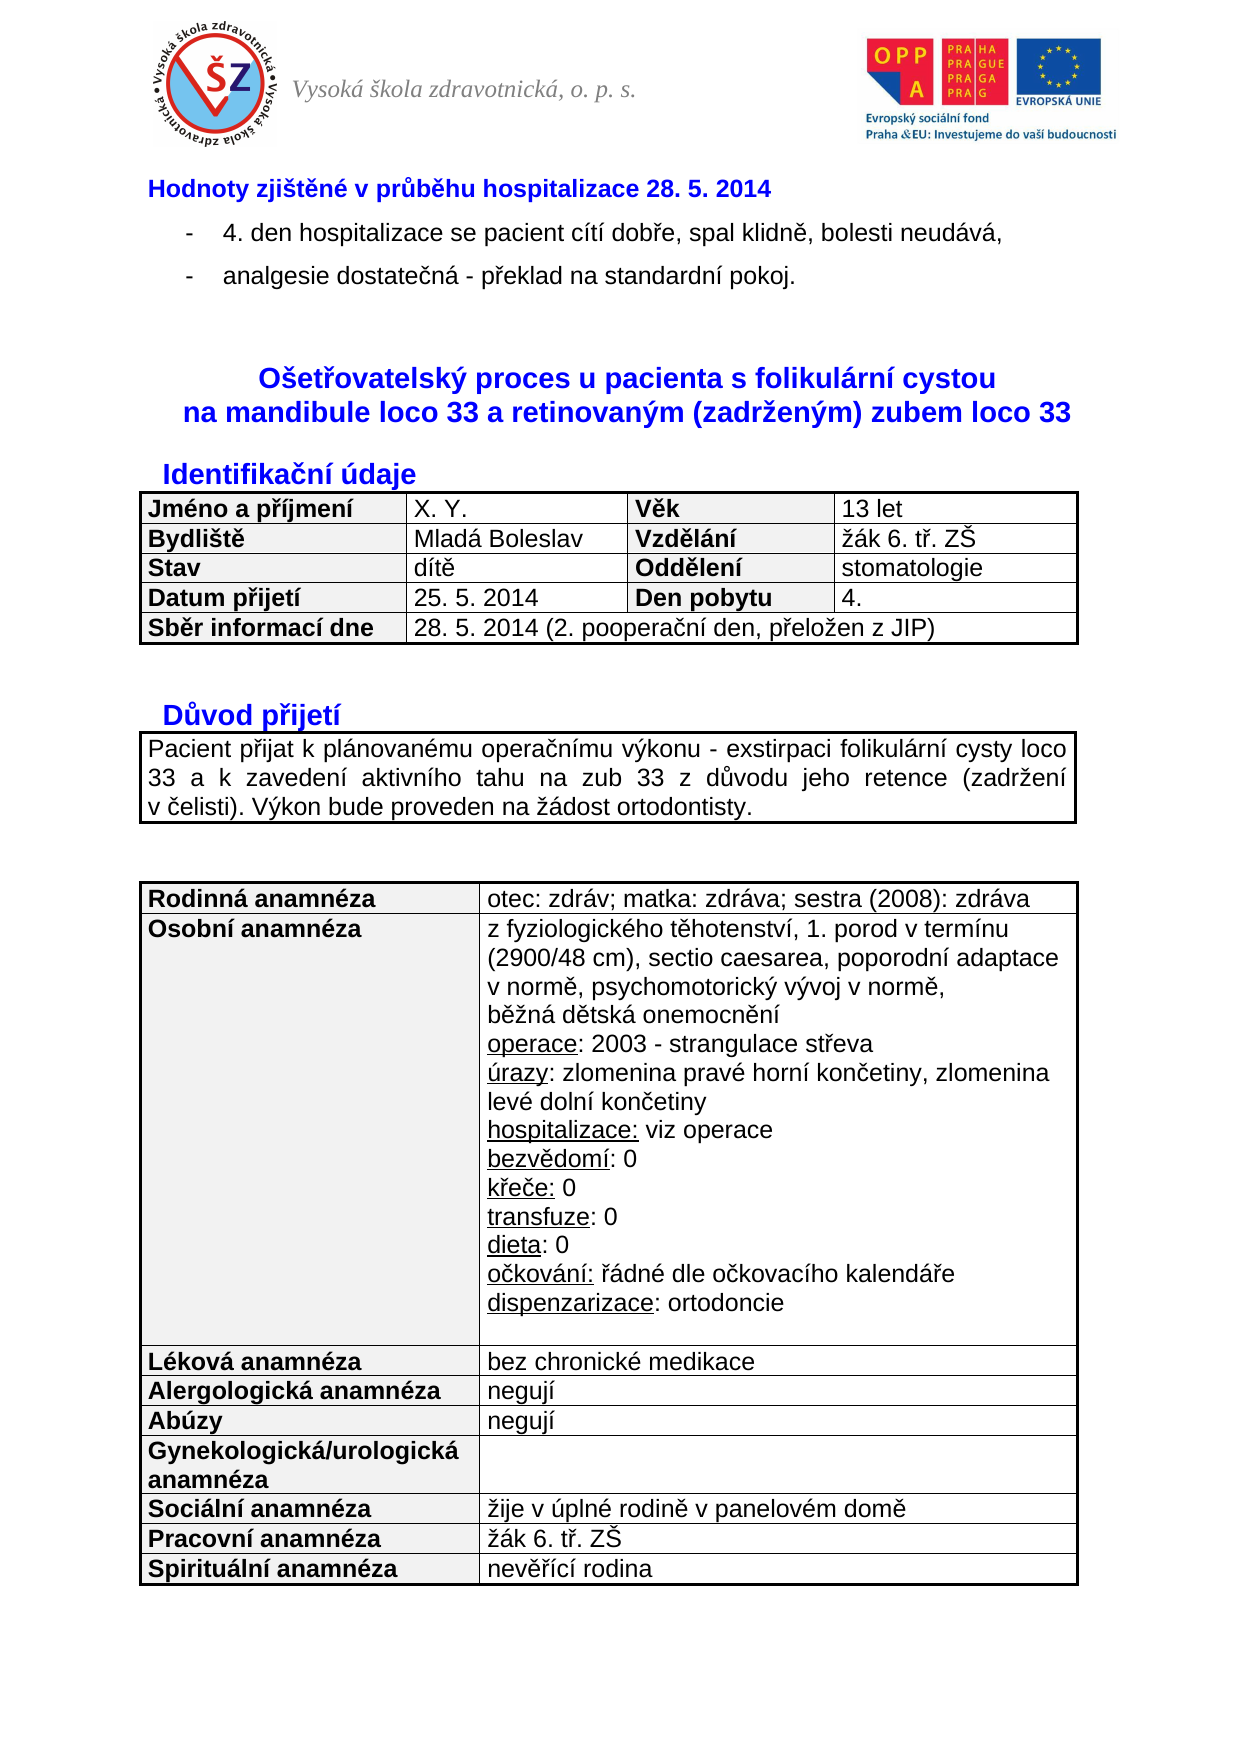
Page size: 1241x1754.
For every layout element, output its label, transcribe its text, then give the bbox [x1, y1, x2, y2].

table_cell 4. [835, 583, 1076, 612]
list analgesie dostatečná - překlad na standardní pokoj. [185, 261, 1093, 289]
table_header otec: zdráv; matka: zdráva; sestra (2008): zdráva [480, 884, 1076, 913]
subtitle Důvod přijetí [162, 698, 1093, 731]
table_cell Abúzy [142, 1406, 479, 1435]
table_cell bez chronické medikace [480, 1346, 1076, 1375]
table_cell Vzdělání [628, 524, 834, 552]
table_cell z fyziologického těhotenství, 1. porod v termínu (2900/48 cm), sectio caesarea, poporodní adaptace v normě, psychomotorický vývoj v normě, běžná dětská onemocnění operace: 2003 - strangulace střeva úrazy: zlomenina pravé horní končetiny, zlomenina levé dolní končetiny hospitalizace: viz operace bezvědomí: 0 křeče: 0 transfuze: 0 dieta: 0 očkování: řádné dle očkovacího kalendáře dispenzarizace: ortodoncie [480, 914, 1076, 1345]
table_header Pacient přijat k plánovanému operačnímu výkonu - exstirpaci folikulární cysty loco 33 a k zavedení aktivního tahu na zub 33 z důvodu jeho retence (zadržení v čelisti). Výkon bude proveden na žádost ortodontisty. [142, 734, 1074, 821]
table_cell Datum přijetí [142, 583, 406, 612]
table_cell Sběr informací dne [142, 613, 406, 642]
table_cell Mladá Boleslav [407, 524, 627, 552]
table_header Rodinná anamnéza [142, 884, 479, 913]
table_cell Sociální anamnéza [142, 1494, 479, 1523]
table_header Věk [628, 494, 834, 523]
table_cell stomatologie [835, 554, 1076, 582]
table_cell negují [480, 1376, 1076, 1405]
table_header 13 let [835, 494, 1076, 523]
table_cell žák 6. tř. ZŠ [835, 524, 1076, 552]
table_cell Pracovní anamnéza [142, 1524, 479, 1553]
subtitle Identifikační údaje [162, 457, 1093, 491]
list 4. den hospitalizace se pacient cítí dobře, spal klidně, bolesti neudává, [185, 217, 1093, 246]
table_cell 25. 5. 2014 [407, 583, 627, 612]
table_cell dítě [407, 554, 627, 582]
table_header Jméno a příjmení [142, 494, 406, 523]
table_cell negují [480, 1406, 1076, 1435]
table_cell Den pobytu [628, 583, 834, 612]
picture [153, 21, 277, 147]
table_cell Léková anamnéza [142, 1346, 479, 1375]
table_cell Oddělení [628, 554, 834, 582]
table_cell žije v úplné rodině v panelovém domě [480, 1494, 1076, 1523]
table_cell Gynekologická/urologická anamnéza [142, 1436, 479, 1493]
table_cell [480, 1436, 1076, 1493]
table_cell Spirituální anamnéza [142, 1554, 479, 1583]
picture [854, 25, 1122, 147]
table_cell Osobní anamnéza [142, 914, 479, 1345]
table_cell Stav [142, 554, 406, 582]
table_cell žák 6. tř. ZŠ [480, 1524, 1076, 1553]
table_header X. Y. [407, 494, 627, 523]
text Hodnoty zjištěné v průběhu hospitalizace 28. 5. 2014 [148, 174, 1093, 203]
subtitle Ošetřovatelský proces u pacienta s folikulární cystou na mandibule loco 33 a retinovaným (zadrženým) zubem loco 33 [162, 361, 1093, 428]
table_cell nevěřící rodina [480, 1554, 1076, 1583]
table_cell Alergologická anamnéza [142, 1376, 479, 1405]
table_cell Bydliště [142, 524, 406, 552]
table_cell 28. 5. 2014 (2. pooperační den, přeložen z JIP) [407, 613, 1076, 642]
